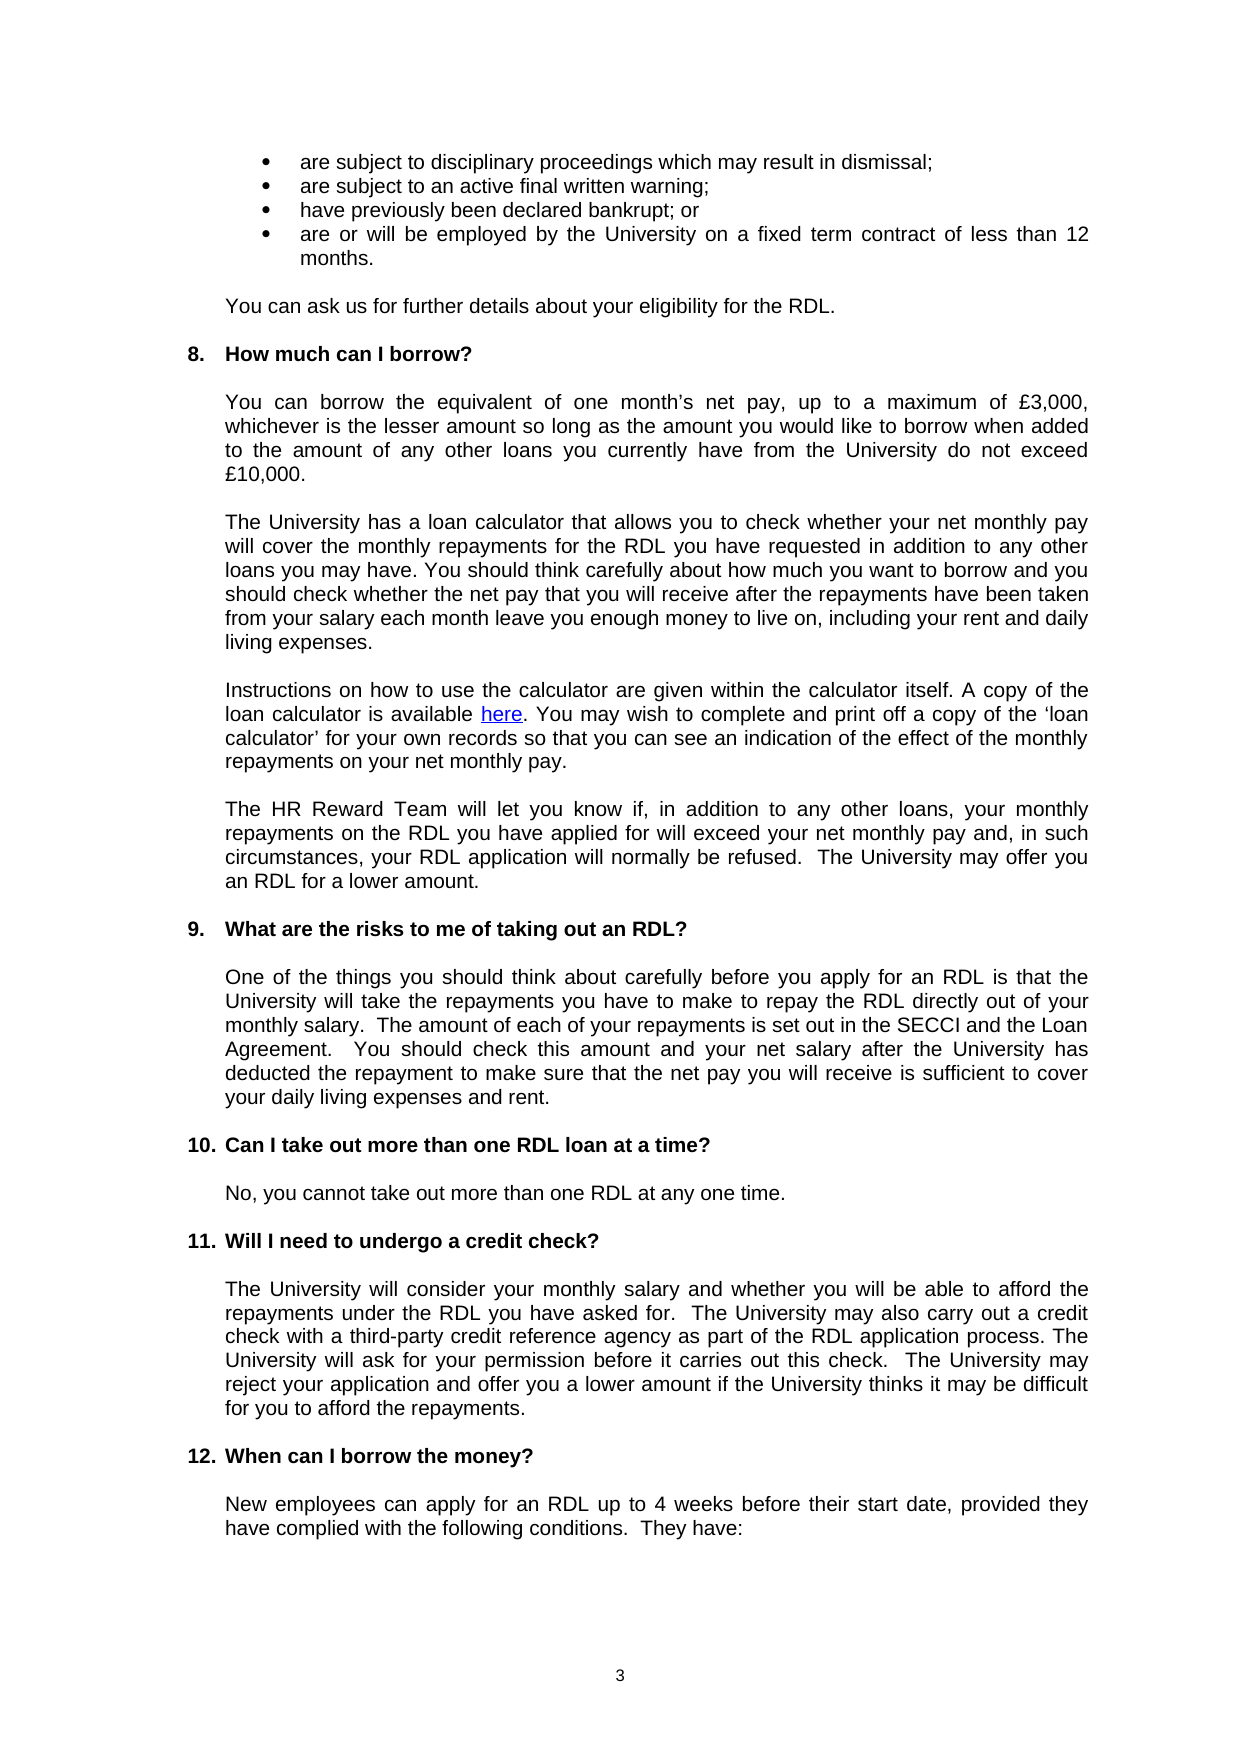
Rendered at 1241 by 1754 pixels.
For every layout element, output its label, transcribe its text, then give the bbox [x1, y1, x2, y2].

text Instructions on how to use the calculator are given within the calculator itself. A copy of the loan calculator is available here. You may wish to complete and print off a copy of the ‘loan calculator’ for your own records so that you can see an indication of the effect of the monthly repayments on your net monthly pay. [225, 677, 1090, 773]
list When can I borrow the money? [187, 1444, 1090, 1468]
text New employees can apply for an RDL up to 4 weeks before their start date, provided they have complied with the following conditions. They have: [225, 1492, 1090, 1540]
text The HR Reward Team will let you know if, in addition to any other loans, your monthly repayments on the RDL you have applied for will exceed your net monthly pay and, in such circumstances, your RDL application will normally be refused. The University may offer you an RDL for a lower amount. [225, 797, 1090, 893]
list are subject to an active final written warning; [262, 174, 1090, 198]
text No, you cannot take out more than one RDL at any one time. [225, 1181, 1090, 1204]
text You can borrow the equivalent of one month’s net pay, up to a maximum of £3,000, whichever is the lesser amount so long as the amount you would like to borrow when added to the amount of any other loans you currently have from the University do not exceed £10,000. [225, 390, 1090, 486]
list are subject to disciplinary proceedings which may result in dismissal; [262, 150, 1090, 174]
text You can ask us for further details about your eligibility for the RDL. [225, 294, 1090, 318]
list The University will consider your monthly salary and whether you will be able to afford the repayments under the RDL you have asked for. The University may also carry out a credit check with a third-party credit reference agency as part of the RDL application process. The University will ask for your permission before it carries out this check. The University may reject your application and offer you a lower amount if the University thinks it may be difficult for you to afford the repayments. [225, 1276, 1090, 1420]
list are or will be employed by the University on a fixed term contract of less than 12 months. [262, 222, 1090, 270]
list How much can I borrow? [187, 342, 1090, 366]
list One of the things you should think about carefully before you apply for an RDL is that the University will take the repayments you have to make to repay the RDL directly out of your monthly salary. The amount of each of your repayments is set out in the SECCI and the Loan Agreement. You should check this amount and your net salary after the University has deducted the repayment to make sure that the net pay you will receive is sufficient to cover your daily living expenses and rent. [225, 965, 1090, 1109]
text The University has a loan calculator that allows you to check whether your net monthly pay will cover the monthly repayments for the RDL you have requested in addition to any other loans you may have. You should think carefully about how much you want to borrow and you should check whether the net pay that you will receive after the repayments have been taken from your salary each month leave you enough money to live on, including your rent and daily living expenses. [225, 510, 1090, 653]
list Will I need to undergo a credit check? [187, 1228, 1090, 1252]
list What are the risks to me of taking out an RDL? [187, 917, 1090, 941]
list Can I take out more than one RDL loan at a time? [187, 1133, 1090, 1157]
list have previously been declared bankrupt; or [262, 198, 1090, 222]
